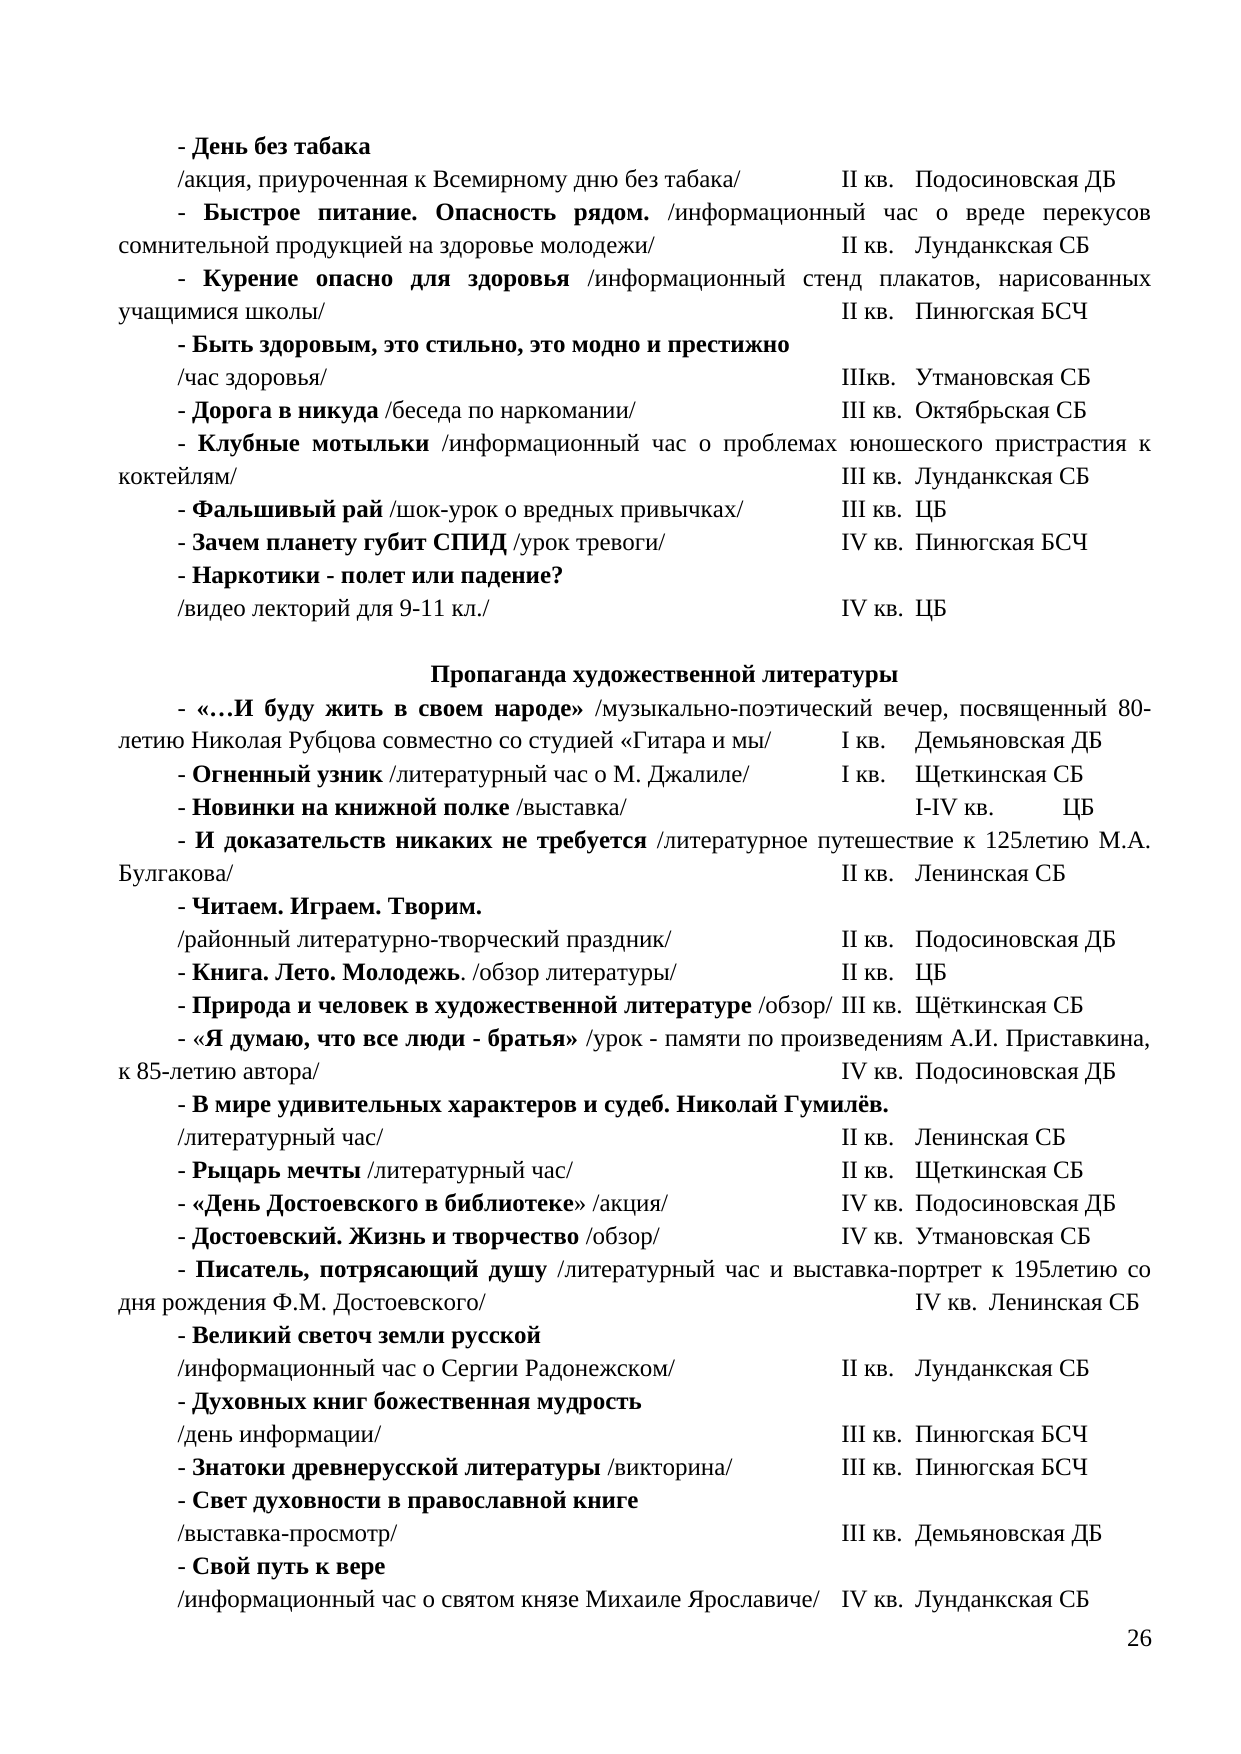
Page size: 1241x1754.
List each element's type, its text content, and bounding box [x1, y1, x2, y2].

text - Курение опасно для здоровья /информационный стенд плакатов, нарисованных учащимися школы/ II кв. Пинюгская БСЧ [118, 263, 1152, 325]
text /час здоровья/ IIIкв. Утмановская СБ [118, 362, 1152, 391]
text - «Я думаю, что все люди - братья» /урок - памяти по произведениям А.И. Приставкина, к 85-летию автора/ IV кв. Подосиновская ДБ [118, 1023, 1152, 1084]
text - Огненный узник /литературный час о М. Джалиле/ I кв. Щеткинская СБ [118, 759, 1152, 787]
text - Рыцарь мечты /литературный час/ II кв. Щеткинская СБ [118, 1155, 1152, 1184]
text /районный литературно-творческий праздник/ II кв. Подосиновская ДБ [118, 924, 1152, 952]
text /видео лекторий для 9-11 кл./ IV кв. ЦБ [118, 593, 1152, 622]
text - Свет духовности в православной книге [118, 1485, 1152, 1514]
text - «…И буду жить в своем народе» /музыкально-поэтический вечер, посвященный 80-летию Николая Рубцова совместно со студией «Гитара и мы/ I кв. Демьяновская ДБ [118, 693, 1152, 754]
text /информационный час о Сергии Радонежском/ II кв. Лунданкская СБ [118, 1353, 1152, 1382]
text - В мире удивительных характеров и судеб. Николай Гумилёв. [118, 1089, 1152, 1118]
text - И доказательств никаких не требуется /литературное путешествие к 125летию М.А. Булгакова/ II кв. Ленинская СБ [118, 825, 1152, 886]
text - Знатоки древнерусской литературы /викторина/ III кв. Пинюгская БСЧ [118, 1452, 1152, 1481]
text - Читаем. Играем. Творим. [118, 891, 1152, 919]
text - Свой путь к вере [118, 1551, 1152, 1580]
text - Клубные мотыльки /информационный час о проблемах юношеского пристрастия к коктейлям/ III кв. Лунданкская СБ [118, 428, 1152, 490]
text - Зачем планету губит СПИД /урок тревоги/ IV кв. Пинюгская БСЧ [118, 527, 1152, 556]
text - «День Достоевского в библиотеке» /акция/ IV кв. Подосиновская ДБ [118, 1188, 1152, 1217]
text - Дорога в никуда /беседа по наркомании/ III кв. Октябрьская СБ [118, 395, 1152, 424]
text - Природа и человек в художественной литературе /обзор/ III кв. Щёткинская СБ [118, 990, 1152, 1018]
text - Быстрое питание. Опасность рядом. /информационный час о вреде перекусов сомнительной продукцией на здоровье молодежи/ II кв. Лунданкская СБ [118, 197, 1152, 259]
text Пропаганда художественной литературы [118, 659, 1152, 688]
text - Достоевский. Жизнь и творчество /обзор/ IV кв. Утмановская СБ [118, 1221, 1152, 1250]
text /акция, приуроченная к Всемирному дню без табака/ II кв. Подосиновская ДБ [118, 164, 1152, 193]
text - Писатель, потрясающий душу /литературный час и выставка-портрет к 195летию со дня рождения Ф.М. Достоевского/ IV кв. Ленинская СБ [118, 1254, 1152, 1316]
text - Быть здоровым, это стильно, это модно и престижно [118, 329, 1152, 358]
text - Наркотики - полет или падение? [118, 561, 1152, 589]
text - Великий светоч земли русской [118, 1320, 1152, 1349]
text - Духовных книг божественная мудрость [118, 1386, 1152, 1415]
text - День без табака [118, 131, 1152, 160]
text - Фальшивый рай /шок-урок о вредных привычках/ III кв. ЦБ [118, 494, 1152, 523]
text /выставка-просмотр/ III кв. Демьяновская ДБ [118, 1518, 1152, 1547]
text /литературный час/ II кв. Ленинская СБ [118, 1122, 1152, 1151]
text /информационный час о святом князе Михаиле Ярославиче/ IV кв. Лунданкская СБ [118, 1584, 1152, 1613]
text /день информации/ III кв. Пинюгская БСЧ [118, 1419, 1152, 1448]
text - Новинки на книжной полке /выставка/ I-IV кв. ЦБ [118, 792, 1152, 820]
text - Книга. Лето. Молодежь. /обзор литературы/ II кв. ЦБ [118, 957, 1152, 986]
